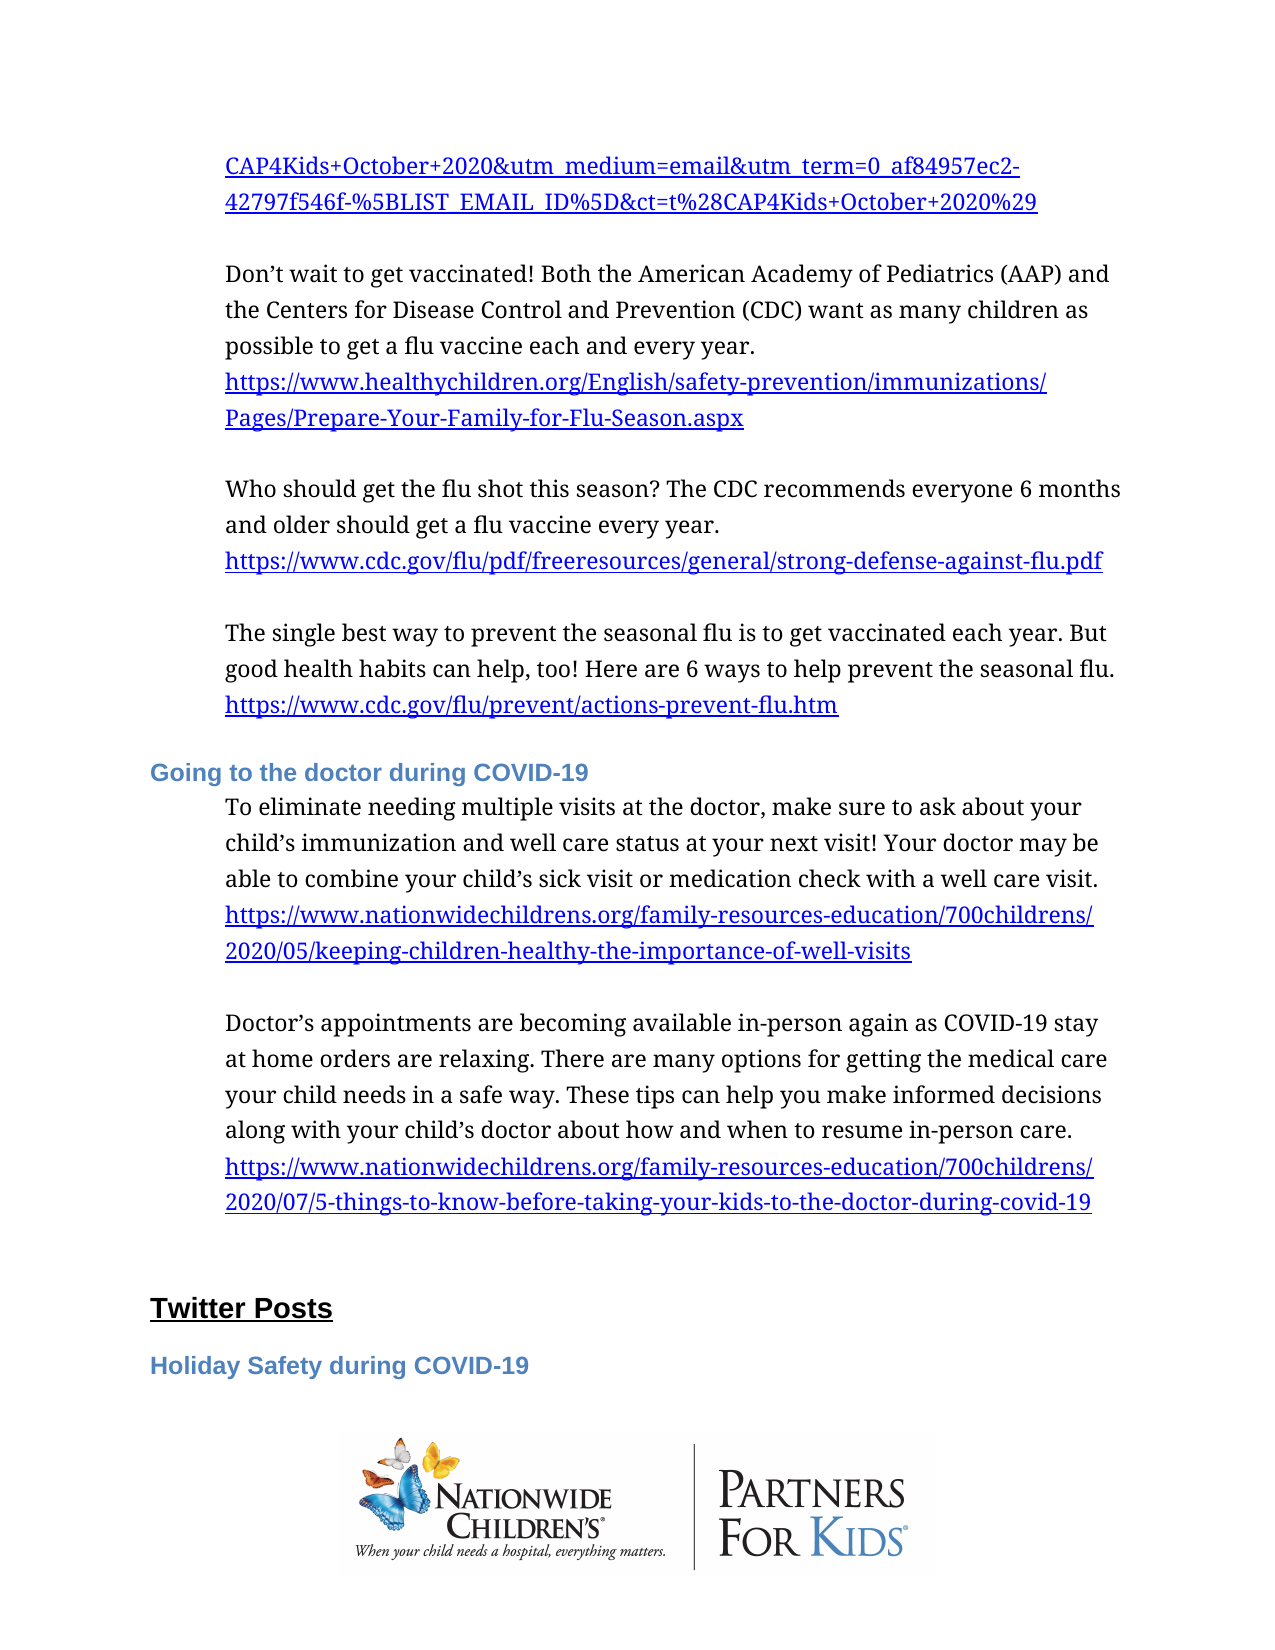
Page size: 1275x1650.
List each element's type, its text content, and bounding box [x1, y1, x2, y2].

text https://www.nationwidechildrens.org/family-resources-education/700childrens/2020/07/5-things-to-know-before-taking-your-kids-to-the-doctor-during-covid-19 [225, 1150, 1125, 1218]
text Going to the doctor during COVID-19 [150, 758, 1125, 787]
text To eliminate needing multiple visits at the doctor, make sure to ask about your child’s immunization and well care status at your next visit! Your doctor may be able to combine your child’s sick visit or medication check with a well care visit. [225, 791, 1125, 894]
text Don’t wait to get vaccinated! Both the American Academy of Pediatrics (AAP) and the Centers for Disease Control and Prevention (CDC) want as many children as possible to get a flu vaccine each and every year. [225, 258, 1125, 361]
text https://www.nationwidechildrens.org/family-resources-education/700childrens/2020/05/keeping-children-healthy-the-importance-of-well-visits [225, 899, 1125, 966]
text https://www.healthychildren.org/English/safety-prevention/immunizations/Pages/Prepare-Your-Family-for-Flu-Season.aspx [225, 366, 1125, 433]
text https://www.cdc.gov/flu/pdf/freeresources/general/strong-defense-against-flu.pdf [225, 545, 1125, 577]
picture [339, 1432, 936, 1575]
text Holiday Safety during COVID-19 [150, 1351, 1125, 1379]
text Who should get the flu shot this season? The CDC recommends everyone 6 months and older should get a flu vaccine every year. [225, 473, 1125, 541]
text The single best way to prevent the seasonal flu is to get vaccinated each year. But good health habits can help, too! Here are 6 ways to help prevent the seasonal flu. https://www.cdc.gov/flu/prevent/actions-prevent-flu.htm [225, 617, 1125, 720]
text Twitter Posts [150, 1291, 1125, 1325]
text Doctor’s appointments are becoming available in-person again as COVID-19 stay at home orders are relaxing. There are many options for getting the medical care your child needs in a safe way. These tips can help you make informed decisions along with your child’s doctor about how and when to resume in-person care. [225, 1007, 1125, 1146]
